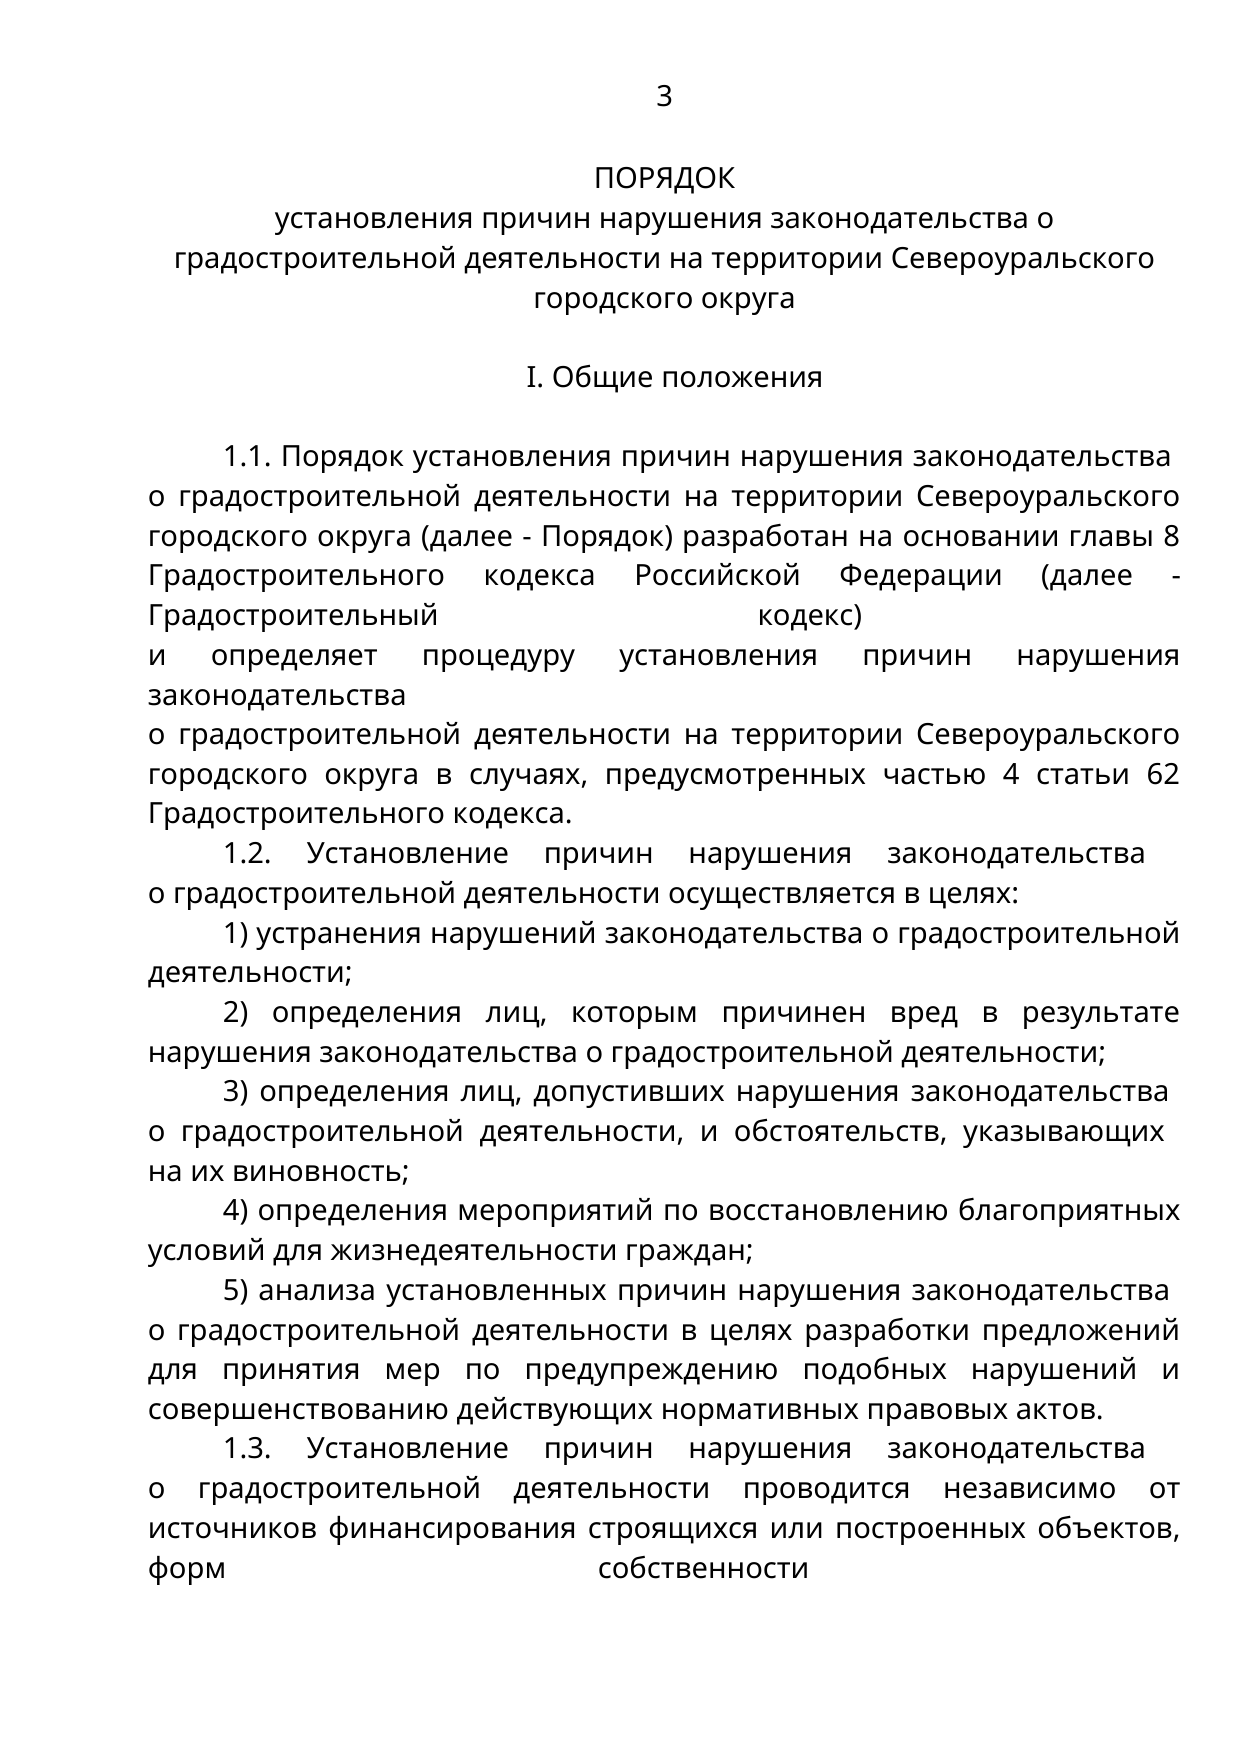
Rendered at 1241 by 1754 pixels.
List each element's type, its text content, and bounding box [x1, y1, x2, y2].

text 1.2. Установление причин нарушения законодательства о градостроительной деятельности осуществляется в целях: [148, 832, 1181, 912]
text I. Общие положения [148, 356, 1181, 396]
text 4) определения мероприятий по восстановлению благоприятных условий для жизнедеятельности граждан; [148, 1190, 1181, 1269]
text 1) устранения нарушений законодательства о градостроительной деятельности; [148, 912, 1181, 991]
text 2) определения лиц, которым причинен вред в результате нарушения законодательства о градостроительной деятельности; [148, 991, 1181, 1071]
text 1.1. Порядок установления причин нарушения законодательства о градостроительной деятельности на территории Североуральского городского округа (далее - Порядок) разработан на основании главы 8 Градостроительного кодекса Российской Федерации (далее - Градостроительный кодекс) и определяет процедуру установления причин нарушения законодательства о градостроительной деятельности на территории Североуральского городского округа в случаях, предусмотренных частью 4 статьи 62 Градостроительного кодекса. [148, 436, 1181, 832]
text 5) анализа установленных причин нарушения законодательства о градостроительной деятельности в целях разработки предложений для принятия мер по предупреждению подобных нарушений и совершенствованию действующих нормативных правовых актов. [148, 1269, 1181, 1428]
text 3) определения лиц, допустивших нарушения законодательства о градостроительной деятельности, и обстоятельств, указывающих на их виновность; [148, 1071, 1181, 1190]
text установления причин нарушения законодательства о градостроительной деятельности на территории Североуральского городского округа [148, 197, 1181, 317]
text ПОРЯДОК [148, 158, 1181, 197]
